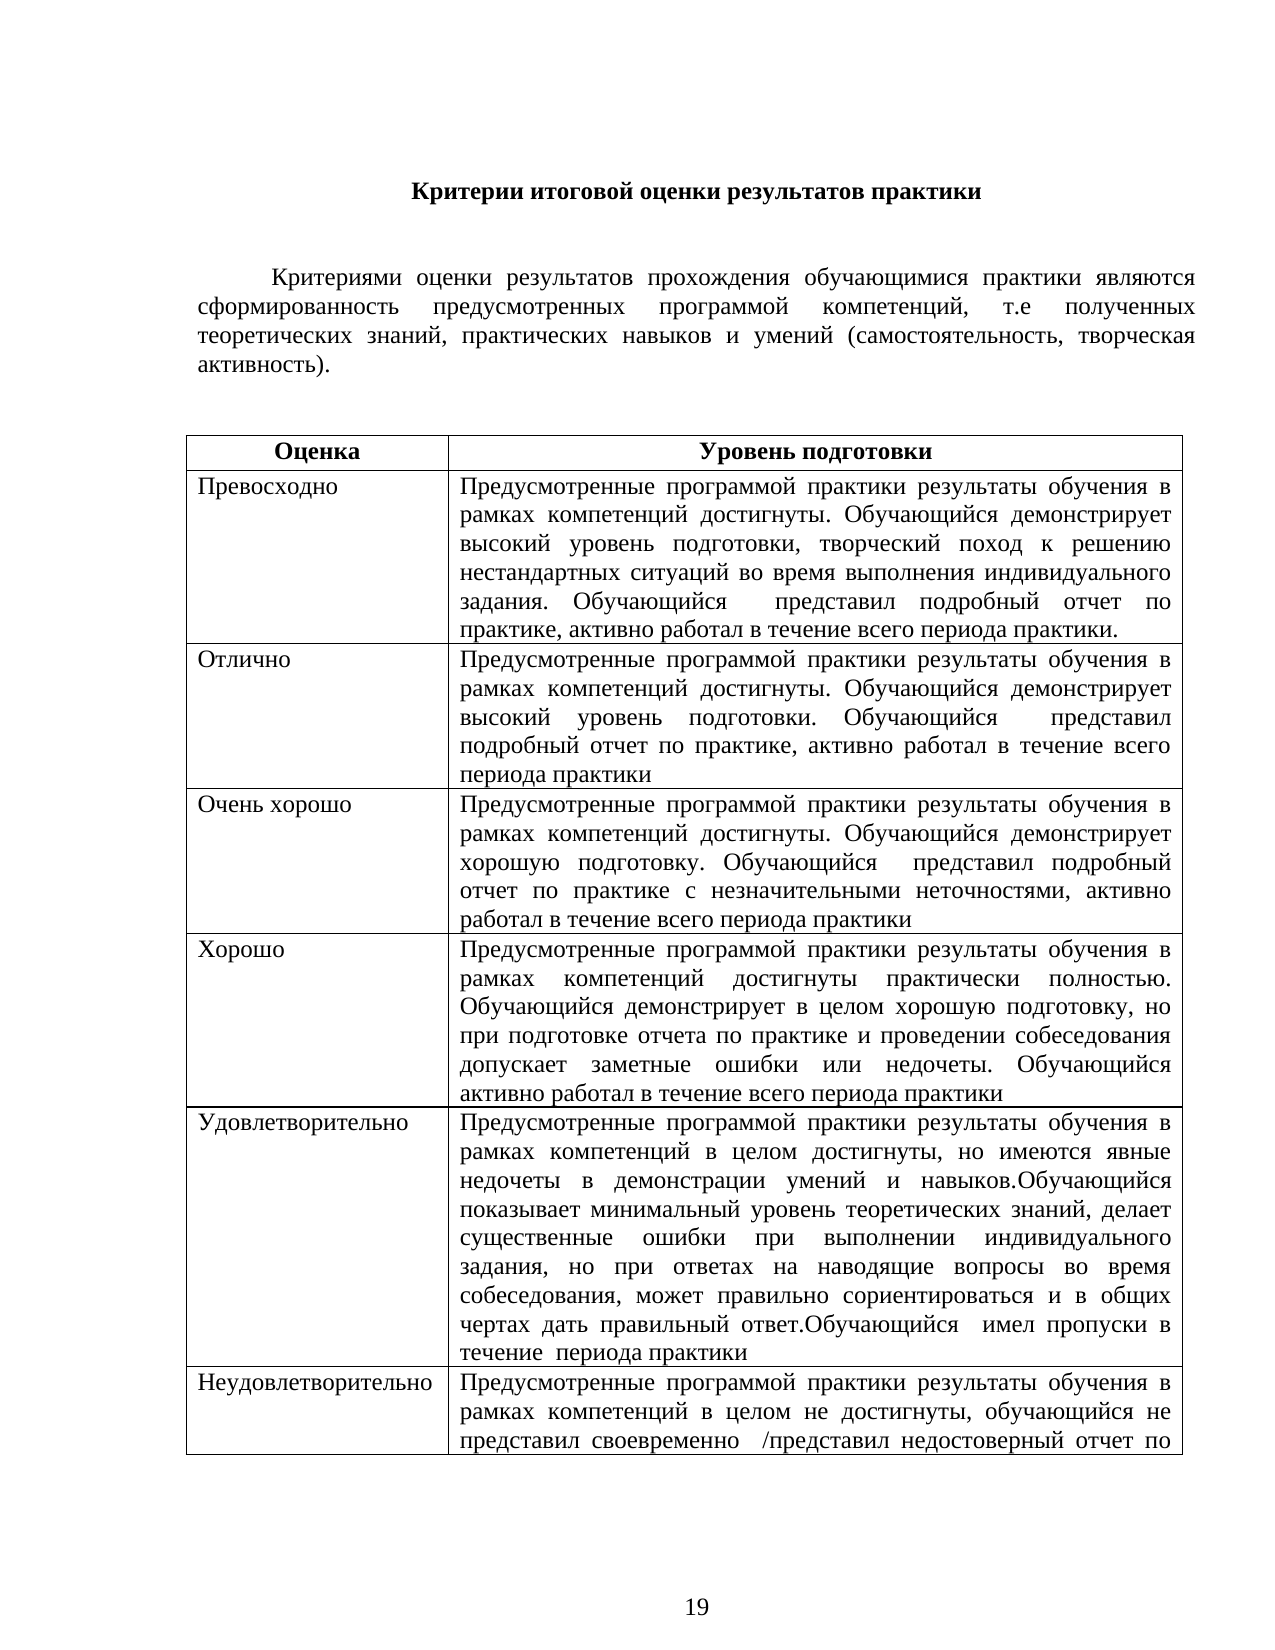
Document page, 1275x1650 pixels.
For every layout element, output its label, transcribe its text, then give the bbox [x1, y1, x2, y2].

table_cell Отлично [187, 644, 448, 788]
table_cell Предусмотренные программой практики результаты обучения в рамках компетенций достигнуты. Обучающийся демонстрирует высокий уровень подготовки, творческий поход к решению нестандартных ситуаций во время выполнения индивидуального задания. Обучающийся представил подробный отчет по практике, активно работал в течение всего периода практики. [449, 471, 1182, 643]
table_cell Удовлетворительно [187, 1108, 448, 1366]
table_cell Хорошо [187, 934, 448, 1106]
table_cell Предусмотренные программой практики результаты обучения в рамках компетенций достигнуты. Обучающийся демонстрирует хорошую подготовку. Обучающийся представил подробный отчет по практике с незначительными неточностями, активно работал в течение всего периода практики [449, 789, 1182, 933]
text Критерии итоговой оценки результатов практики [197, 176, 1196, 204]
table_header Уровень подготовки [449, 436, 1182, 470]
table_header Оценка [187, 436, 448, 470]
text Критериями оценки результатов прохождения обучающимися практики являются сформированность предусмотренных программой компетенций, т.е полученных теоретических знаний, практических навыков и умений (самостоятельность, творческая активность). [197, 262, 1196, 377]
table_cell Очень хорошо [187, 789, 448, 933]
table_cell Неудовлетворительно [187, 1367, 448, 1453]
table_cell Предусмотренные программой практики результаты обучения в рамках компетенций достигнуты практически полностью. Обучающийся демонстрирует в целом хорошую подготовку, но при подготовке отчета по практике и проведении собеседования допускает заметные ошибки или недочеты. Обучающийся активно работал в течение всего периода практики [449, 934, 1182, 1106]
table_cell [449, 1367, 1182, 1453]
table_cell Превосходно [187, 471, 448, 643]
table_cell Предусмотренные программой практики результаты обучения в рамках компетенций в целом достигнуты, но имеются явные недочеты в демонстрации умений и навыков.Обучающийся показывает минимальный уровень теоретических знаний, делает существенные ошибки при выполнении индивидуального задания, но при ответах на наводящие вопросы во время собеседования, может правильно сориентироваться и в общих чертах дать правильный ответ.Обучающийся имел пропуски в течение периода практики [449, 1108, 1182, 1366]
table_cell Предусмотренные программой практики результаты обучения в рамках компетенций достигнуты. Обучающийся демонстрирует высокий уровень подготовки. Обучающийся представил подробный отчет по практике, активно работал в течение всего периода практики [449, 644, 1182, 788]
